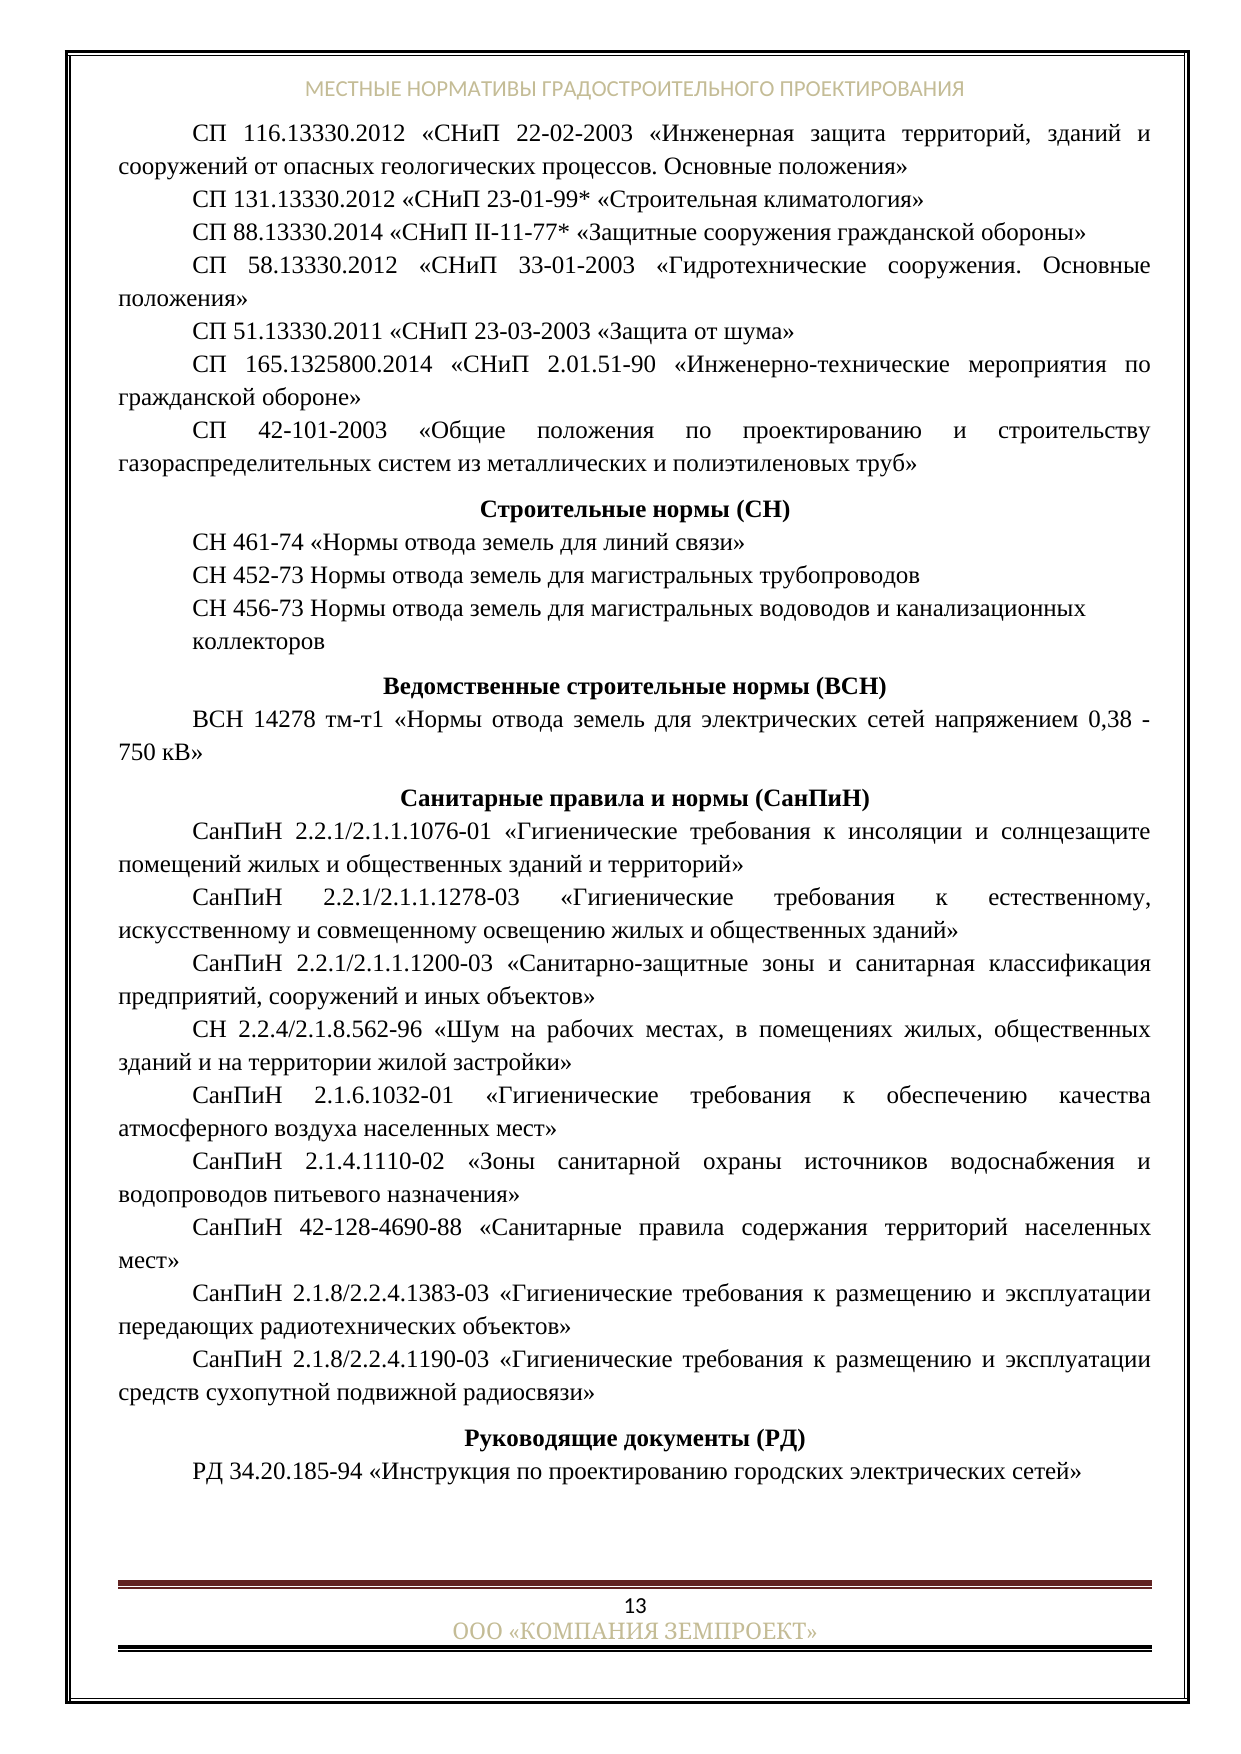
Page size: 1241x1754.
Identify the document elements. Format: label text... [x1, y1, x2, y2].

text СанПиН 42-128-4690-88 «Санитарные правила содержания территорий населенных мест» [118, 1212, 1152, 1274]
text СН 2.2.4/2.1.8.562-96 «Шум на рабочих местах, в помещениях жилых, общественных зданий и на территории жилой застройки» [118, 1014, 1152, 1076]
text СП 42-101-2003 «Общие положения по проектированию и строительству газораспределительных систем из металлических и полиэтиленовых труб» [118, 415, 1152, 477]
text Руководящие документы (РД) [118, 1423, 1152, 1452]
text СН 461-74 «Нормы отвода земель для линий связи» [118, 527, 1152, 556]
text СП 51.13330.2011 «СНиП 23-03-2003 «Защита от шума» [118, 316, 1152, 345]
text СанПиН 2.2.1/2.1.1.1200-03 «Санитарно-защитные зоны и санитарная классификация предприятий, сооружений и иных объектов» [118, 948, 1152, 1010]
text СН 452-73 Нормы отвода земель для магистральных трубопроводов [118, 560, 1152, 589]
text СанПиН 2.1.6.1032-01 «Гигиенические требования к обеспечению качества атмосферного воздуха населенных мест» [118, 1080, 1152, 1142]
text СанПиН 2.1.8/2.2.4.1383-03 «Гигиенические требования к размещению и эксплуатации передающих радиотехнических объектов» [118, 1278, 1152, 1340]
text Ведомственные строительные нормы (ВСН) [118, 671, 1152, 700]
text СанПиН 2.2.1/2.1.1.1076-01 «Гигиенические требования к инсоляции и солнцезащите помещений жилых и общественных зданий и территорий» [118, 816, 1152, 878]
text СанПиН 2.1.8/2.2.4.1190-03 «Гигиенические требования к размещению и эксплуатации средств сухопутной подвижной радиосвязи» [118, 1344, 1152, 1406]
text Санитарные правила и нормы (СанПиН) [118, 783, 1152, 812]
text СП 165.1325800.2014 «СНиП 2.01.51-90 «Инженерно-технические мероприятия по гражданской обороне» [118, 349, 1152, 411]
text ВСН 14278 тм-т1 «Нормы отвода земель для электрических сетей напряжением 0,38 - 750 кВ» [118, 704, 1152, 766]
text СП 58.13330.2012 «СНиП 33-01-2003 «Гидротехнические сооружения. Основные положения» [118, 250, 1152, 312]
text СН 456-73 Нормы отвода земель для магистральных водоводов и канализационных [118, 593, 1152, 622]
text СанПиН 2.1.4.1110-02 «Зоны санитарной охраны источников водоснабжения и водопроводов питьевого назначения» [118, 1146, 1152, 1208]
text РД 34.20.185-94 «Инструкция по проектированию городских электрических сетей» [118, 1456, 1152, 1485]
text СП 88.13330.2014 «СНиП II-11-77* «Защитные сооружения гражданской обороны» [118, 217, 1152, 246]
text СанПиН 2.2.1/2.1.1.1278-03 «Гигиенические требования к естественному, искусственному и совмещенному освещению жилых и общественных зданий» [118, 882, 1152, 944]
text СП 131.13330.2012 «СНиП 23-01-99* «Строительная климатология» [118, 184, 1152, 213]
text СП 116.13330.2012 «СНиП 22-02-2003 «Инженерная защита территорий, зданий и сооружений от опасных геологических процессов. Основные положения» [118, 118, 1152, 180]
text Строительные нормы (СН) [118, 494, 1152, 523]
text коллекторов [118, 626, 1152, 655]
